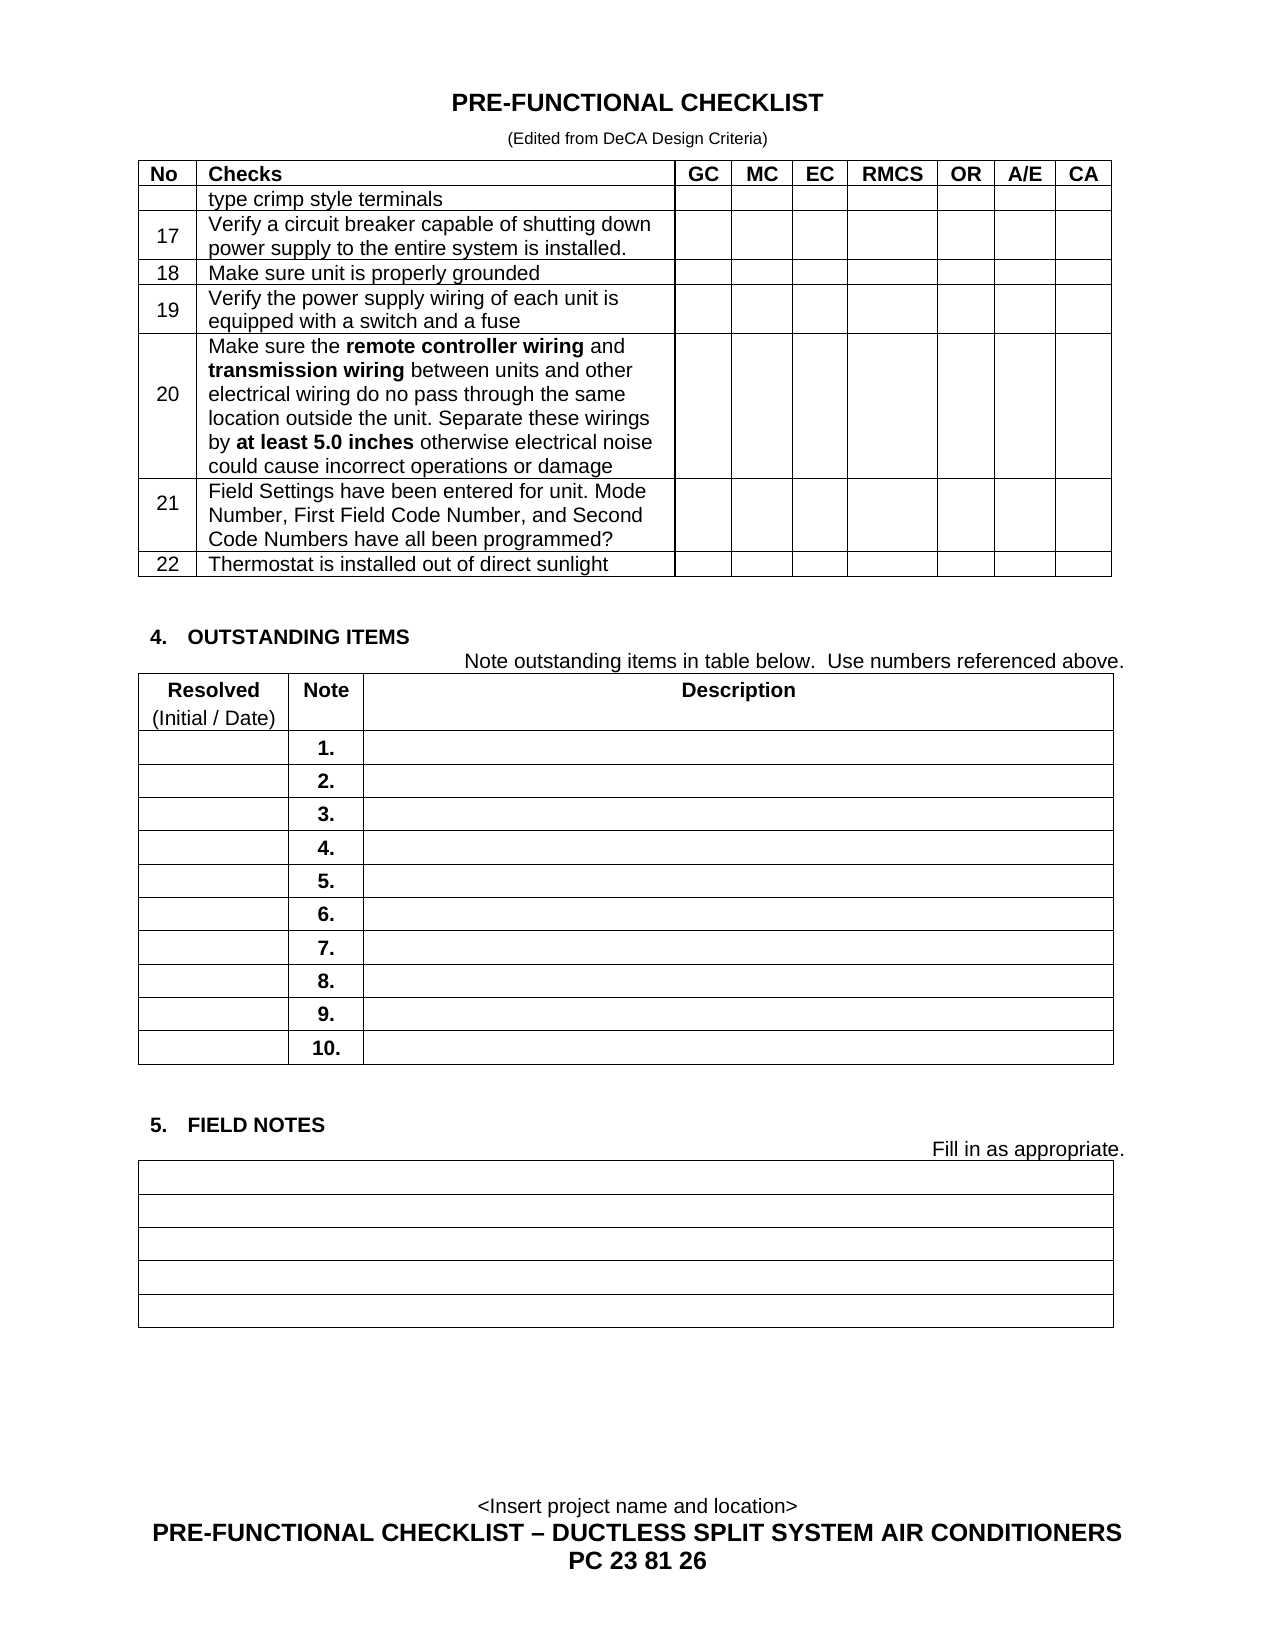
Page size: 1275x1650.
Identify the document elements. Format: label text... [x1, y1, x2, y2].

table_cell [676, 479, 731, 551]
table_header RMCS [848, 161, 937, 185]
table_cell [676, 211, 731, 259]
table_cell [732, 552, 792, 576]
table_header A/E [995, 161, 1055, 185]
table_cell 4. [289, 831, 363, 863]
table_cell [364, 865, 1113, 897]
table_cell [995, 285, 1055, 333]
table_cell [1056, 260, 1111, 284]
table_cell [364, 1031, 1113, 1063]
table_cell [793, 260, 847, 284]
table_cell [732, 285, 792, 333]
table_cell [139, 898, 288, 930]
table_cell Field Settings have been entered for unit. Mode Number, First Field Code Number, and Second Code Numbers have all been programmed? [197, 479, 674, 551]
table_cell 9. [289, 998, 363, 1030]
table_cell 2. [289, 765, 363, 797]
table_cell 7. [289, 931, 363, 963]
table_cell [139, 731, 288, 763]
table_cell [938, 334, 994, 478]
table_cell 1. [289, 731, 363, 763]
table_cell [1056, 334, 1111, 478]
table_cell Thermostat is installed out of direct sunlight [197, 552, 674, 576]
table_header Note [289, 674, 363, 730]
table_cell [938, 211, 994, 259]
table_header OR [938, 161, 994, 185]
table_cell [676, 552, 731, 576]
table_cell 18 [139, 260, 196, 284]
table_header MC [732, 161, 792, 185]
table_cell [139, 931, 288, 963]
table_cell [995, 260, 1055, 284]
table_cell 19 [139, 285, 196, 333]
table_cell [995, 186, 1055, 210]
table_cell [364, 998, 1113, 1030]
table_cell 20 [139, 334, 196, 478]
table_cell [139, 1195, 1113, 1227]
table_cell [793, 479, 847, 551]
table_cell [848, 186, 937, 210]
table_cell [848, 334, 937, 478]
table_cell [995, 479, 1055, 551]
table_cell [1056, 186, 1111, 210]
table_header GC [676, 161, 731, 185]
table_cell [848, 285, 937, 333]
table_cell [364, 898, 1113, 930]
table_cell [1056, 552, 1111, 576]
table_cell Verify a circuit breaker capable of shutting down power supply to the entire system is installed. [197, 211, 674, 259]
table_cell [676, 260, 731, 284]
table_cell [364, 831, 1113, 863]
text Fill in as appropriate. [150, 1136, 1125, 1160]
table_cell [848, 552, 937, 576]
table_cell [848, 479, 937, 551]
table_cell [793, 334, 847, 478]
table_cell [732, 334, 792, 478]
table_cell 16 [139, 186, 196, 210]
table_cell 6. [289, 898, 363, 930]
table_cell [732, 211, 792, 259]
table_cell [793, 186, 847, 210]
table_cell [995, 552, 1055, 576]
table_cell 17 [139, 211, 196, 259]
table_header Description [364, 674, 1113, 730]
table_cell [364, 731, 1113, 763]
table_cell [793, 211, 847, 259]
table_cell [793, 285, 847, 333]
table_cell [139, 1031, 288, 1063]
table_cell [676, 334, 731, 478]
table_cell [848, 211, 937, 259]
table_header No [139, 161, 196, 185]
table_cell [676, 186, 731, 210]
table_cell 5. [289, 865, 363, 897]
table_cell [732, 260, 792, 284]
table_header Checks [197, 161, 674, 185]
table_cell [995, 334, 1055, 478]
table_cell [139, 998, 288, 1030]
table_cell [139, 831, 288, 863]
table_cell [139, 1228, 1113, 1260]
table_header EC [793, 161, 847, 185]
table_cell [197, 186, 674, 210]
table_header Resolved (Initial / Date) [139, 674, 288, 730]
table_cell [364, 765, 1113, 797]
table_cell 21 [139, 479, 196, 551]
table_cell [139, 798, 288, 830]
table_cell [848, 260, 937, 284]
table_cell [1056, 211, 1111, 259]
table_cell [139, 965, 288, 997]
table_cell [938, 552, 994, 576]
table_cell [732, 479, 792, 551]
table_cell [364, 931, 1113, 963]
table_cell [793, 552, 847, 576]
subtitle OUTSTANDING ITEMS [150, 625, 1125, 649]
table_header CA [1056, 161, 1111, 185]
table_cell 10. [289, 1031, 363, 1063]
table_cell 22 [139, 552, 196, 576]
table_cell [139, 1261, 1113, 1294]
table_cell [732, 186, 792, 210]
table_cell [938, 479, 994, 551]
table_cell [139, 765, 288, 797]
table_cell [139, 865, 288, 897]
table_cell [938, 260, 994, 284]
table_cell [938, 285, 994, 333]
table_cell [676, 285, 731, 333]
table_header [139, 1161, 1113, 1194]
table_cell 3. [289, 798, 363, 830]
table_cell [364, 798, 1113, 830]
table_cell [1056, 479, 1111, 551]
table_cell [938, 186, 994, 210]
table_cell 8. [289, 965, 363, 997]
subtitle FIELD NOTES [150, 1112, 1125, 1136]
table_cell Make sure unit is properly grounded [197, 260, 674, 284]
text Note outstanding items in table below. Use numbers referenced above. [150, 649, 1125, 673]
table_cell Make sure the remote controller wiring and transmission wiring between units and other electrical wiring do no pass through the same location outside the unit. Separate these wirings by at least 5.0 inches otherwise electrical noise could cause incorrect operations or damage [197, 334, 674, 478]
table_cell [995, 211, 1055, 259]
table_cell Verify the power supply wiring of each unit is equipped with a switch and a fuse [197, 285, 674, 333]
table_cell [139, 1295, 1113, 1327]
table_cell [364, 965, 1113, 997]
table_cell [1056, 285, 1111, 333]
